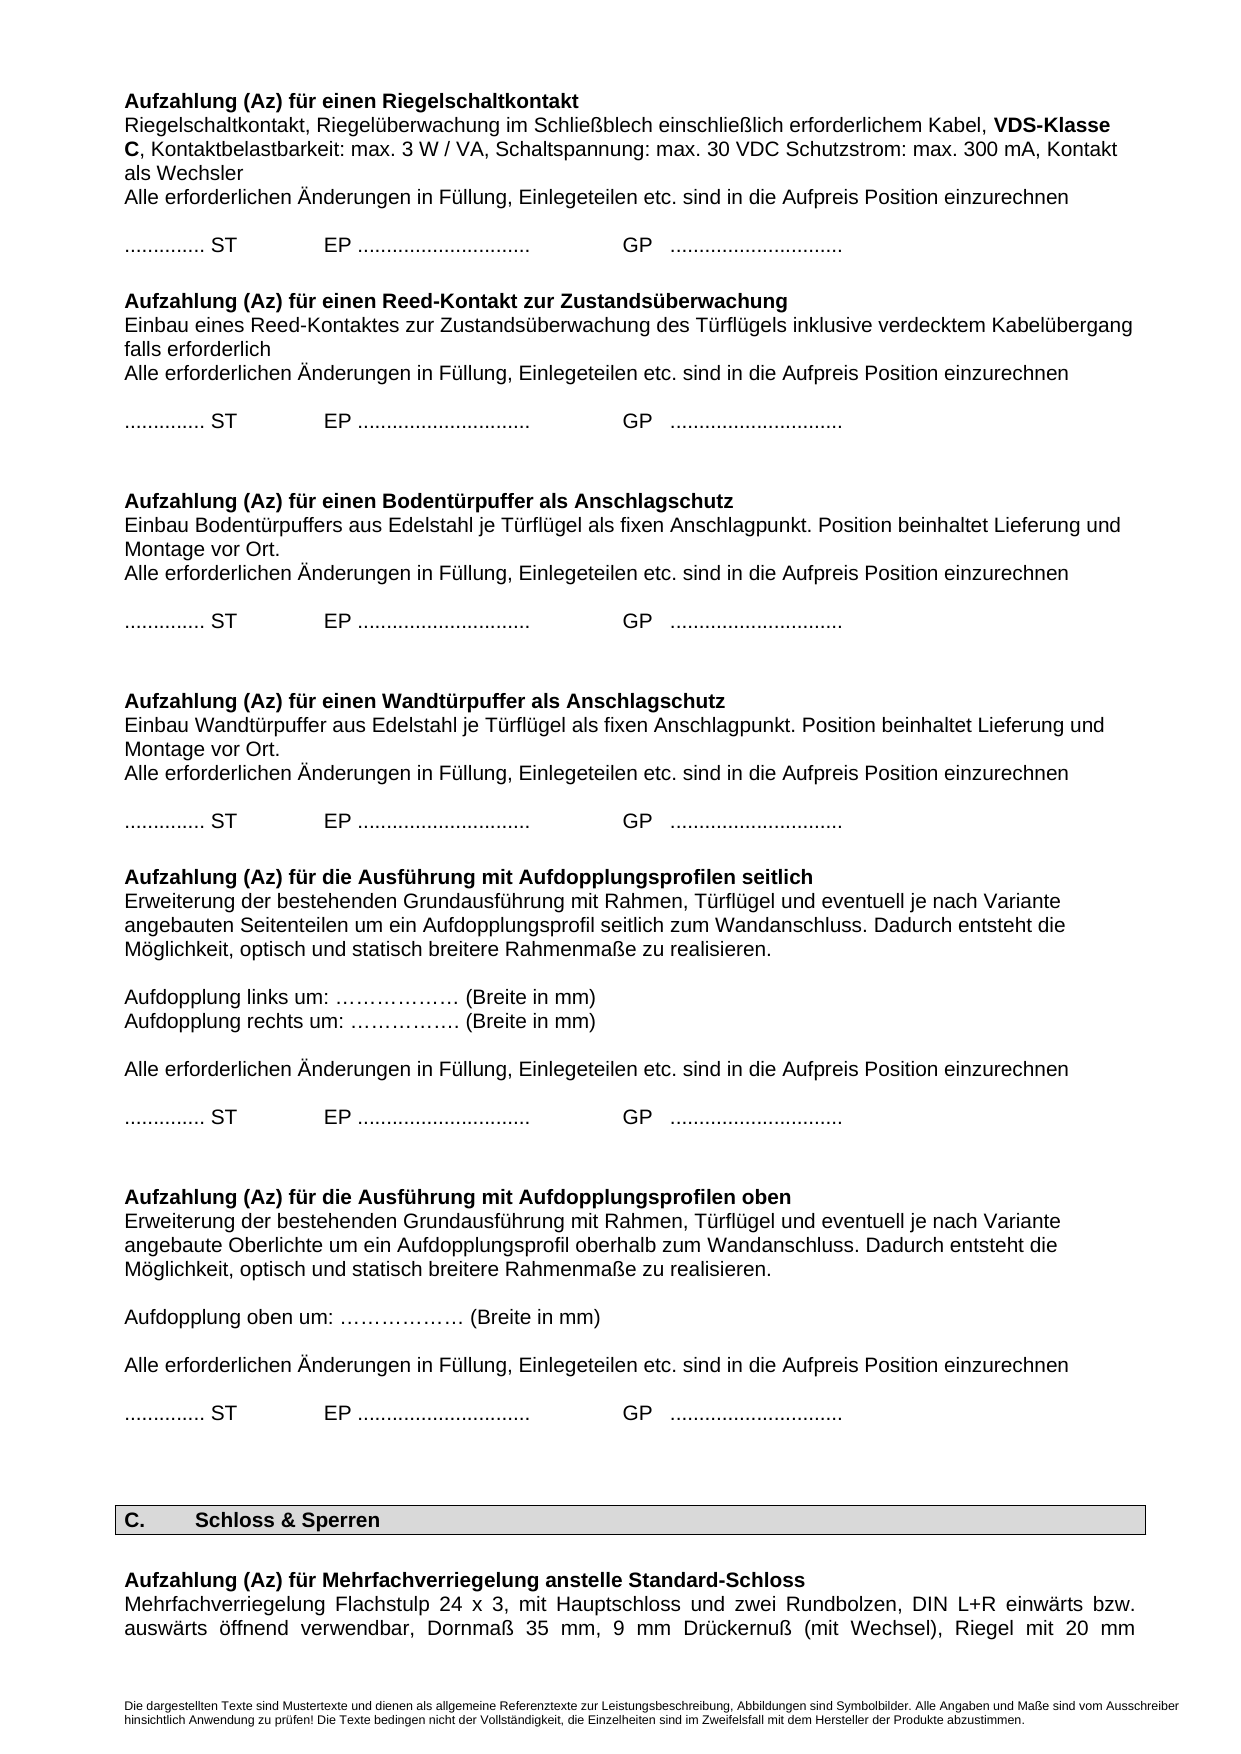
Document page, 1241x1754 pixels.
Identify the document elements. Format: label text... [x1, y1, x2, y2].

subtitle Schloss & Sperren [116, 1506, 1145, 1534]
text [124, 1591, 1137, 1639]
subtitle Aufzahlung (Az) für Mehrfachverriegelung anstelle Standard-Schloss [124, 1567, 1137, 1591]
subtitle Aufzahlung (Az) für die Ausführung mit Aufdopplungsprofilen seitlich [124, 865, 1137, 889]
text Alle erforderlichen Änderungen in Füllung, Einlegeteilen etc. sind in die Aufpreis Position einzurechnen [124, 561, 1137, 585]
text Aufdopplung oben um: ……………… (Breite in mm) [124, 1305, 1137, 1329]
text Erweiterung der bestehenden Grundausführung mit Rahmen, Türflügel und eventuell je nach Variante angebaute Oberlichte um ein Aufdopplungsprofil oberhalb zum Wandanschluss. Dadurch entsteht die Möglichkeit, optisch und statisch breitere Rahmenmaße zu realisieren. [124, 1209, 1137, 1281]
text .............. ST EP .............................. GP .............................. [124, 232, 1137, 256]
text Einbau Bodentürpuffers aus Edelstahl je Türflügel als fixen Anschlagpunkt. Position beinhaltet Lieferung und Montage vor Ort. [124, 513, 1137, 561]
text Alle erforderlichen Änderungen in Füllung, Einlegeteilen etc. sind in die Aufpreis Position einzurechnen [124, 1057, 1137, 1081]
text Aufdopplung links um: ……………… (Breite in mm) [124, 985, 1137, 1009]
text Alle erforderlichen Änderungen in Füllung, Einlegeteilen etc. sind in die Aufpreis Position einzurechnen [124, 1353, 1137, 1377]
subtitle Aufzahlung (Az) für einen Reed-Kontakt zur Zustandsüberwachung [124, 289, 1137, 313]
text Einbau Wandtürpuffer aus Edelstahl je Türflügel als fixen Anschlagpunkt. Position beinhaltet Lieferung und Montage vor Ort. [124, 713, 1137, 761]
text .............. ST EP .............................. GP .............................. [124, 1105, 1137, 1129]
text Alle erforderlichen Änderungen in Füllung, Einlegeteilen etc. sind in die Aufpreis Position einzurechnen [124, 761, 1137, 785]
text .............. ST EP .............................. GP .............................. [124, 1401, 1137, 1424]
subtitle Aufzahlung (Az) für einen Riegelschaltkontakt [124, 89, 1137, 113]
text .............. ST EP .............................. GP .............................. [124, 609, 1137, 633]
subtitle Aufzahlung (Az) für einen Bodentürpuffer als Anschlagschutz [124, 489, 1137, 513]
text Aufdopplung rechts um: ……………. (Breite in mm) [124, 1009, 1137, 1033]
subtitle Aufzahlung (Az) für die Ausführung mit Aufdopplungsprofilen oben [124, 1185, 1137, 1209]
text .............. ST EP .............................. GP .............................. [124, 809, 1137, 833]
text .............. ST EP .............................. GP .............................. [124, 408, 1137, 432]
text Riegelschaltkontakt, Riegelüberwachung im Schließblech einschließlich erforderlichem Kabel, VDS-Klasse C, Kontaktbelastbarkeit: max. 3 W / VA, Schaltspannung: max. 30 VDC Schutzstrom: max. 300 mA, Kontakt als Wechsler [124, 113, 1137, 184]
text Erweiterung der bestehenden Grundausführung mit Rahmen, Türflügel und eventuell je nach Variante angebauten Seitenteilen um ein Aufdopplungsprofil seitlich zum Wandanschluss. Dadurch entsteht die Möglichkeit, optisch und statisch breitere Rahmenmaße zu realisieren. [124, 889, 1137, 961]
text Alle erforderlichen Änderungen in Füllung, Einlegeteilen etc. sind in die Aufpreis Position einzurechnen [124, 184, 1137, 208]
subtitle Aufzahlung (Az) für einen Wandtürpuffer als Anschlagschutz [124, 689, 1137, 713]
text Alle erforderlichen Änderungen in Füllung, Einlegeteilen etc. sind in die Aufpreis Position einzurechnen [124, 361, 1137, 384]
text Einbau eines Reed-Kontaktes zur Zustandsüberwachung des Türflügels inklusive verdecktem Kabelübergang falls erforderlich [124, 313, 1137, 361]
